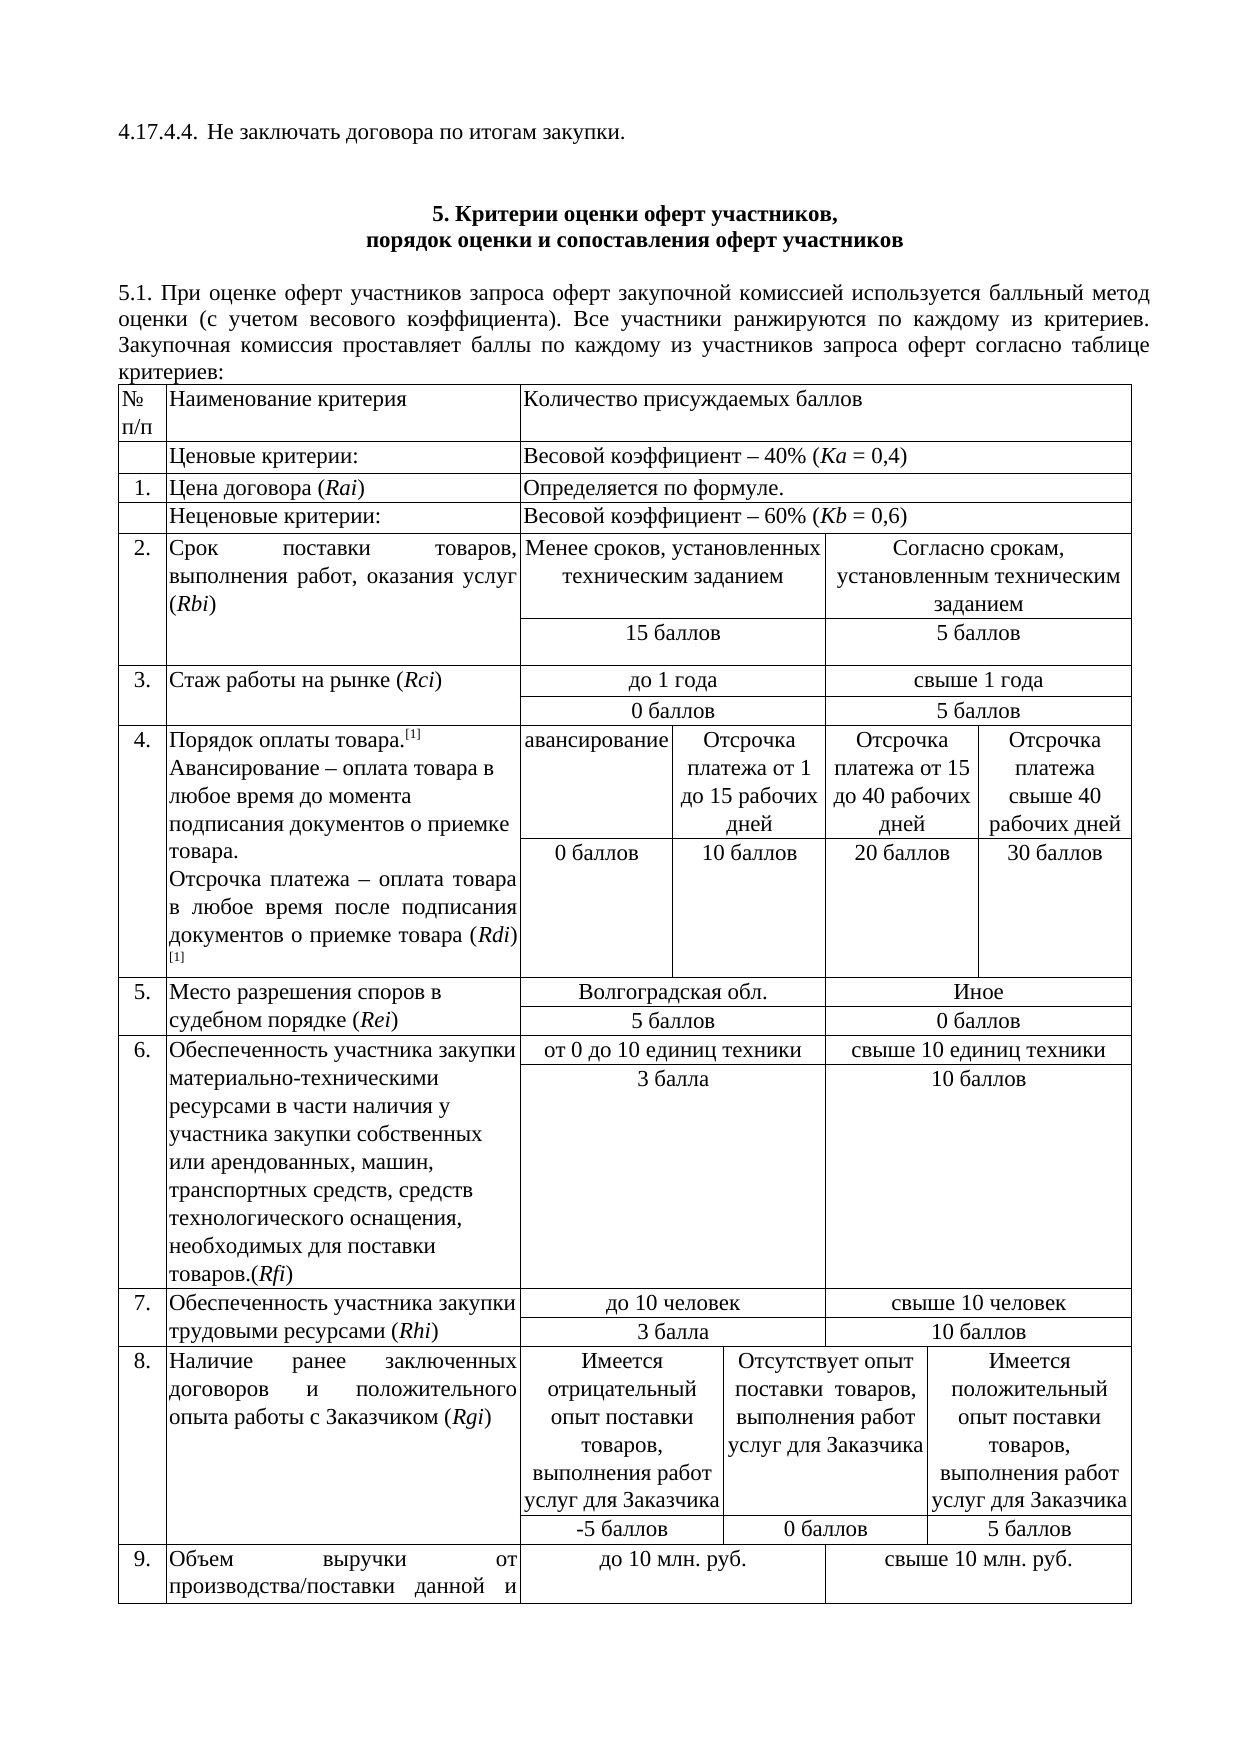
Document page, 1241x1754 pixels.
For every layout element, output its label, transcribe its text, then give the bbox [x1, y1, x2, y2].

table_cell 0 баллов [521, 839, 672, 977]
table_cell Волгоградская обл. [521, 978, 825, 1006]
table_cell 0 баллов [724, 1516, 927, 1543]
table_cell 5 баллов [928, 1516, 1131, 1543]
list Не заключать договора по итогам закупки. [118, 118, 1152, 144]
table_cell до 10 человек [521, 1289, 825, 1317]
table_cell 10 баллов [673, 839, 825, 977]
table_header Наименование критерия [167, 385, 520, 441]
table_cell Весовой коэффициент – 40% (Ка = 0,4) [521, 442, 1131, 472]
table_cell Отсрочка платежа от 1 до 15 рабочих дней [673, 726, 825, 838]
table_cell 2. [119, 534, 166, 665]
table_cell 3. [119, 666, 166, 725]
table_cell свыше 10 человек [826, 1289, 1131, 1317]
table_cell Менее сроков, установленных техническим заданием [521, 534, 825, 618]
table_cell 0 баллов [826, 1007, 1131, 1035]
table_cell Цена договора (Rai) [167, 474, 520, 502]
table_cell Отсрочка платежа свыше 40 рабочих дней [979, 726, 1131, 838]
table_cell Иное [826, 978, 1131, 1006]
table_cell свыше 10 млн. руб. [826, 1545, 1131, 1603]
text порядок оценки и сопоставления оферт участников [118, 226, 1152, 252]
table_cell 6. [119, 1036, 166, 1288]
table_cell 5 баллов [826, 697, 1131, 725]
table_cell 3 балла [521, 1065, 825, 1288]
table_cell 15 баллов [521, 619, 825, 665]
table_cell 8. [119, 1347, 166, 1543]
table_cell авансирование [521, 726, 672, 838]
table_cell Ценовые критерии: [167, 442, 520, 472]
table_cell Порядок оплаты товара.[1] Авансирование – оплата товара в любое время до момента подписания документов о приемке товара. Отсрочка платежа – оплата товара в любое время после подписания документов о приемке товара (Rdi) [1] [167, 726, 520, 977]
text 5. Критерии оценки оферт участников, [118, 199, 1152, 226]
table_cell 10 баллов [826, 1318, 1131, 1346]
table_cell Срок поставки товаров, выполнения работ, оказания услуг (Rbi) [167, 534, 520, 665]
table_cell Имеется отрицательный опыт поставки товаров, выполнения работ услуг для Заказчика [521, 1347, 723, 1514]
table_cell свыше 1 года [826, 666, 1131, 696]
table_cell Наличие ранее заключенных договоров и положительного опыта работы с Заказчиком (Rgi) [167, 1347, 520, 1543]
table_cell 5 баллов [826, 619, 1131, 665]
table_cell до 1 года [521, 666, 825, 696]
text 5.1. При оценке оферт участников запроса оферт закупочной комиссией используется балльный метод оценки (с учетом весового коэффициента). Все участники ранжируются по каждому из критериев. Закупочная комиссия проставляет баллы по каждому из участников запроса оферт согласно таблице критериев: [118, 279, 1152, 384]
table_cell от 0 до 10 единиц техники [521, 1036, 825, 1064]
table_cell 3 балла [521, 1318, 825, 1346]
table_cell свыше 10 единиц техники [826, 1036, 1131, 1064]
table_cell 5 баллов [521, 1007, 825, 1035]
table_cell [119, 503, 166, 533]
table_header № п/п [119, 385, 166, 441]
table_cell [119, 442, 166, 472]
table_cell Обеспеченность участника закупки трудовыми ресурсами (Rhi) [167, 1289, 520, 1346]
table_cell 20 баллов [826, 839, 978, 977]
table_cell -5 баллов [521, 1516, 723, 1543]
table_cell Место разрешения споров в судебном порядке (Rei) [167, 978, 520, 1035]
table_cell 30 баллов [979, 839, 1131, 977]
table_cell 4. [119, 726, 166, 977]
table_cell 1. [119, 474, 166, 502]
table_cell Неценовые критерии: [167, 503, 520, 533]
table_cell Определяется по формуле. [521, 474, 1131, 502]
table_cell 7. [119, 1289, 166, 1346]
table_cell Обеспеченность участника закупки материально-техническими ресурсами в части наличия у участника закупки собственных или арендованных, машин, транспортных средств, средств технологического оснащения, необходимых для поставки товаров.(Rfi) [167, 1036, 520, 1288]
table_cell 0 баллов [521, 697, 825, 725]
table_cell Весовой коэффициент – 60% (Кb = 0,6) [521, 503, 1131, 533]
table_cell 10 баллов [826, 1065, 1131, 1288]
table_cell Имеется положительный опыт поставки товаров, выполнения работ услуг для Заказчика [928, 1347, 1131, 1514]
table_cell Согласно срокам, установленным техническим заданием [826, 534, 1131, 618]
table_cell 5. [119, 978, 166, 1035]
table_header Количество присуждаемых баллов [521, 385, 1131, 441]
table_cell 9. [119, 1545, 166, 1603]
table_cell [167, 1545, 520, 1603]
table_cell Отсутствует опыт поставки товаров, выполнения работ услуг для Заказчика [724, 1347, 927, 1514]
table_cell Стаж работы на рынке (Rci) [167, 666, 520, 725]
table_cell до 10 млн. руб. [521, 1545, 825, 1603]
table_cell Отсрочка платежа от 15 до 40 рабочих дней [826, 726, 978, 838]
